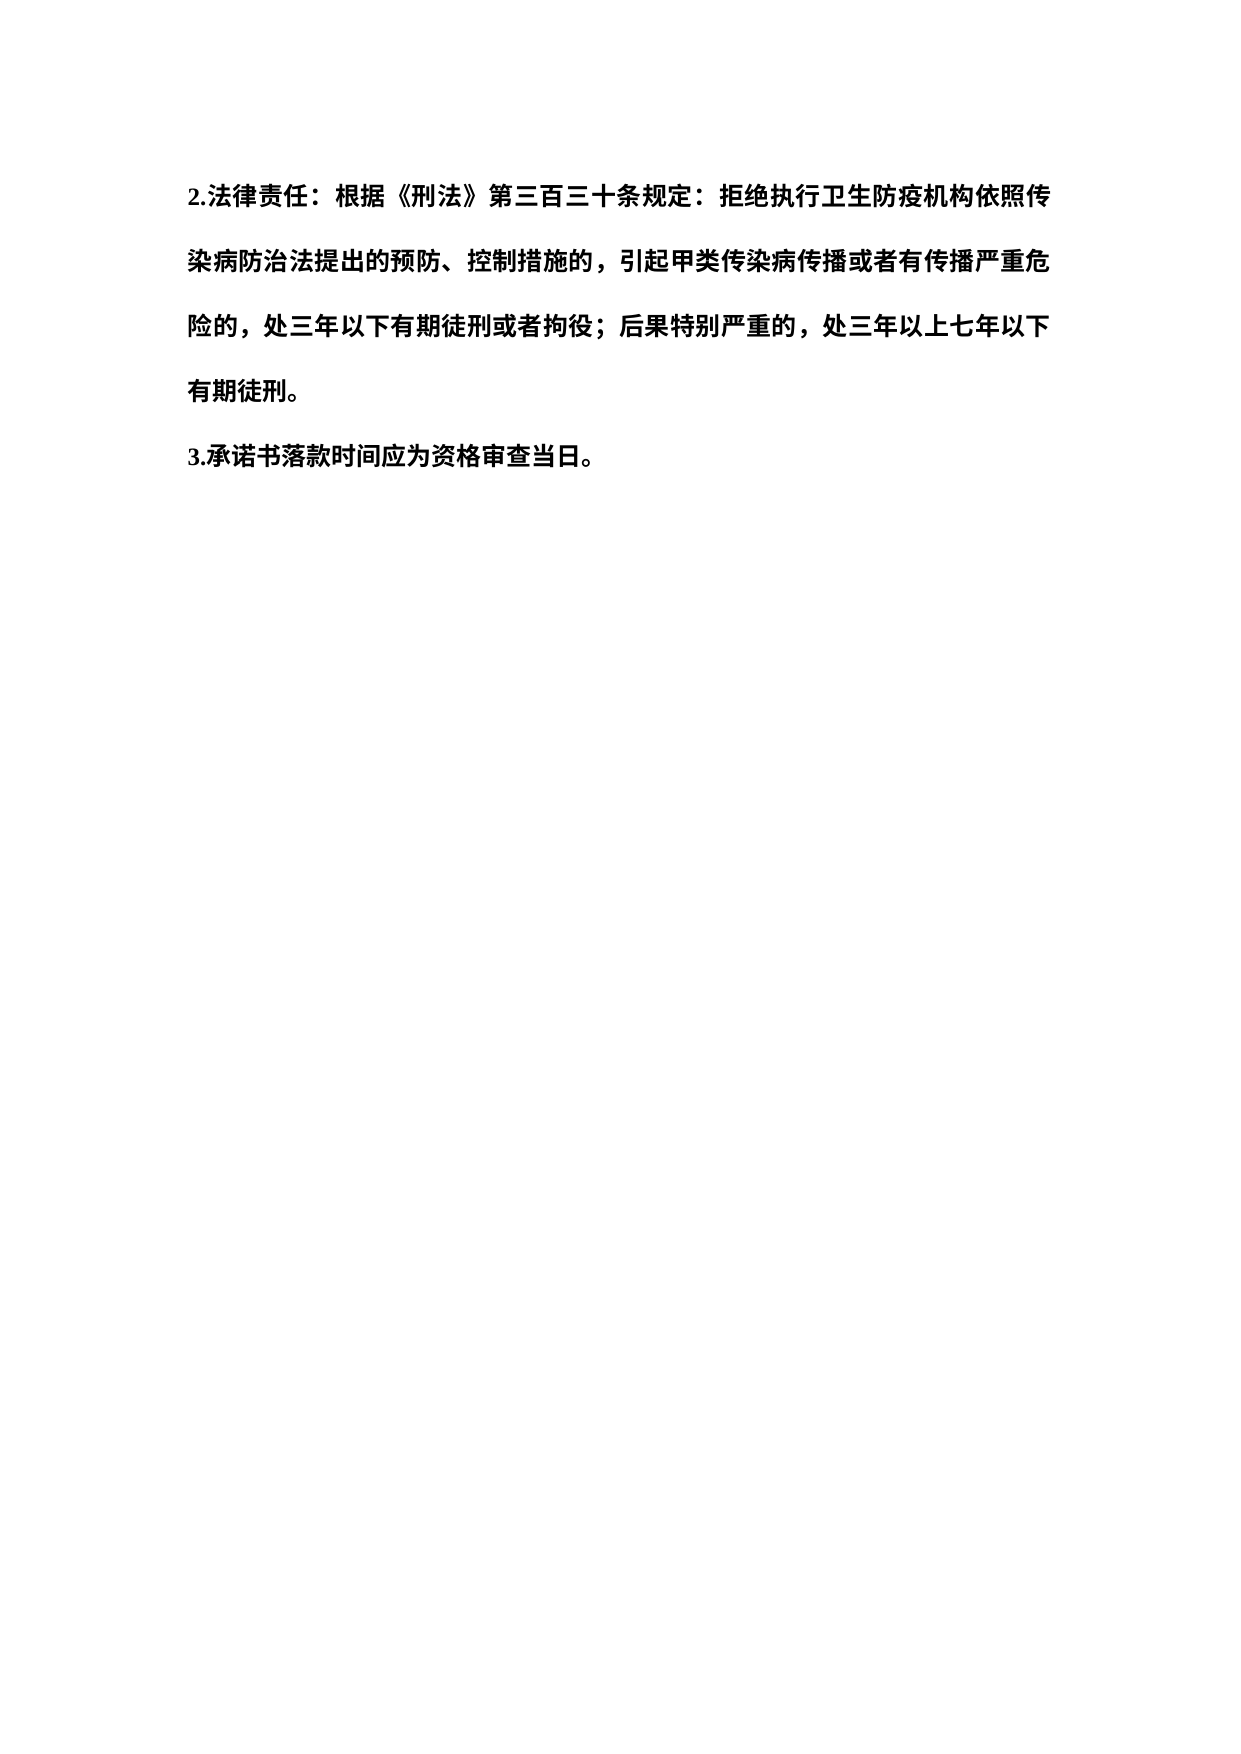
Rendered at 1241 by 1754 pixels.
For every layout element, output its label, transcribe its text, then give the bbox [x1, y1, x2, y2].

text 2.法律责任：根据《刑法》第三百三十条规定：拒绝执行卫生防疫机构依照传染病防治法提出的预防、控制措施的，引起甲类传染病传播或者有传播严重危险的，处三年以下有期徒刑或者拘役；后果特别严重的，处三年以上七年以下有期徒刑。 [187, 162, 1053, 422]
text 3.承诺书落款时间应为资格审查当日。 [187, 422, 1053, 487]
